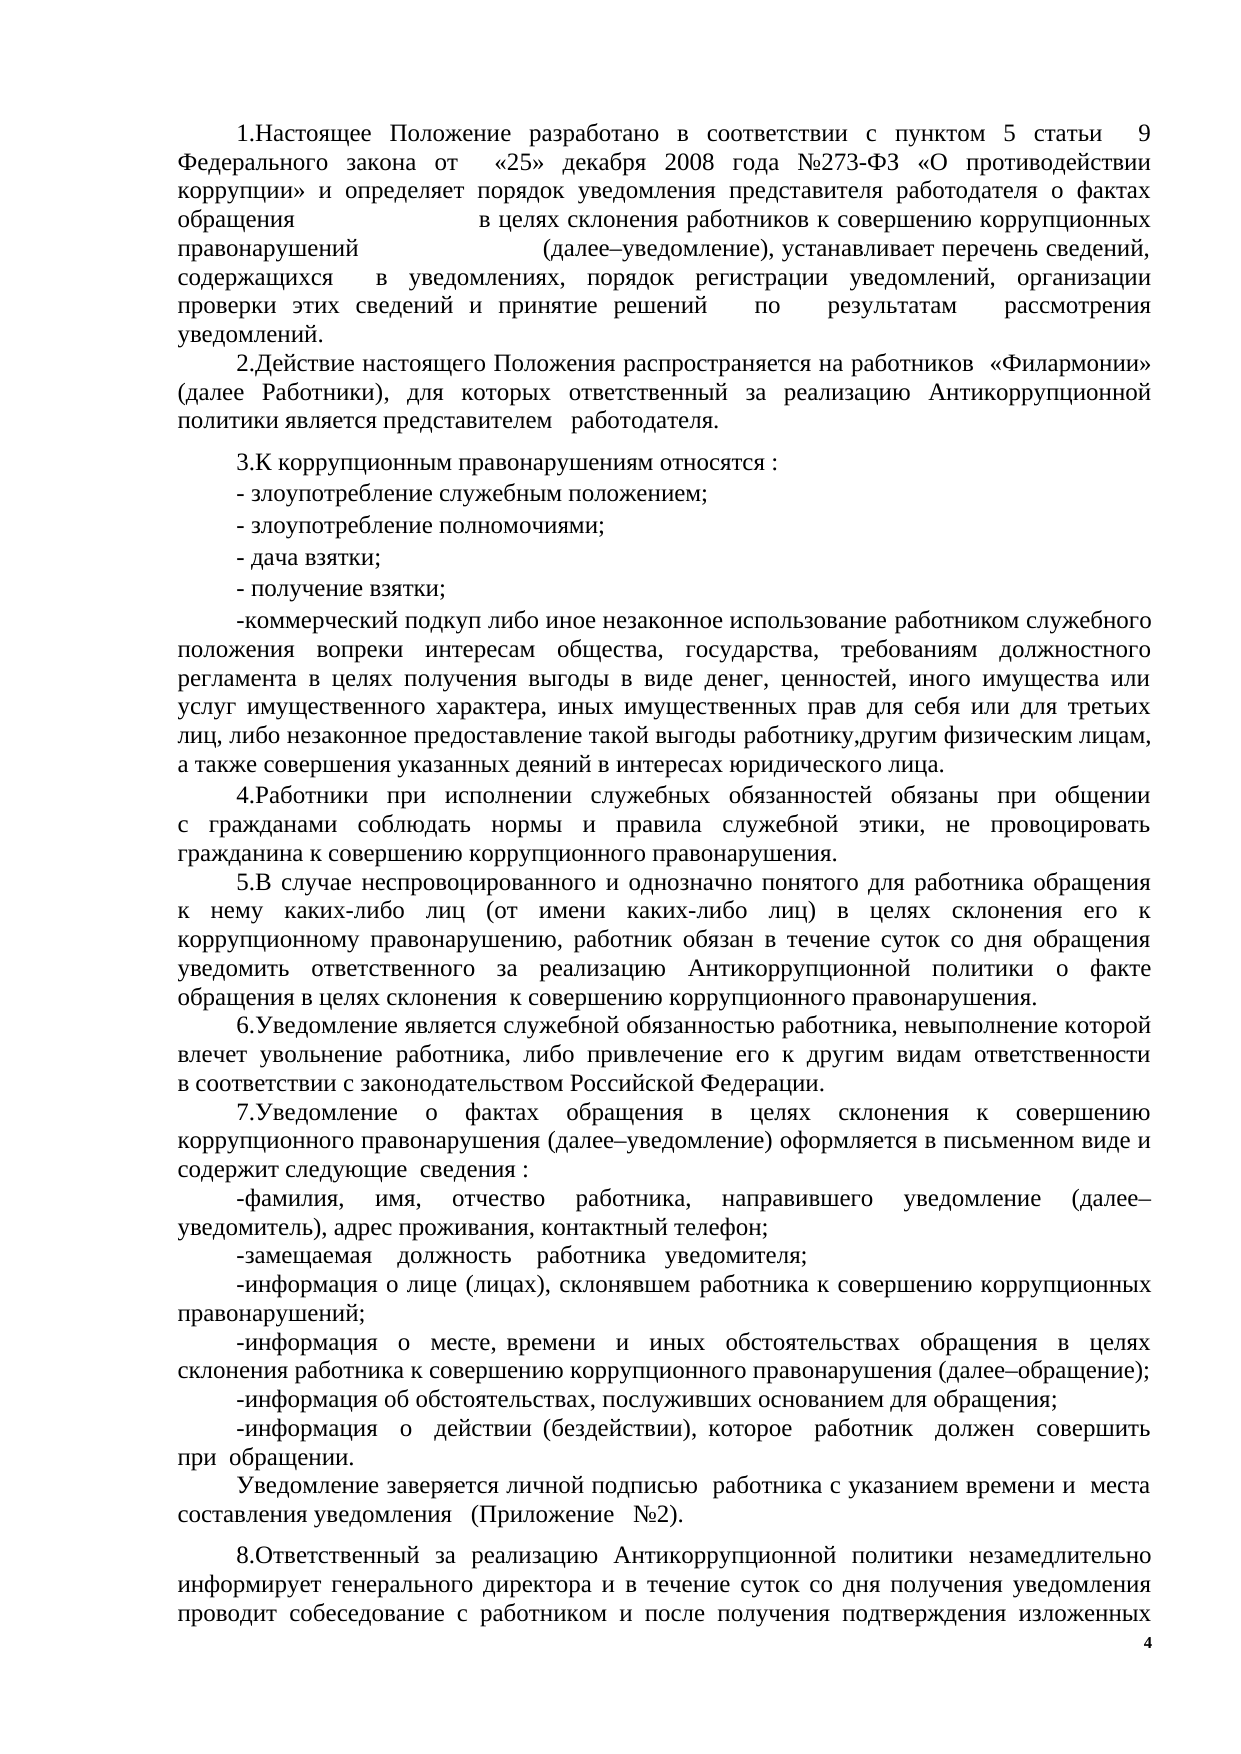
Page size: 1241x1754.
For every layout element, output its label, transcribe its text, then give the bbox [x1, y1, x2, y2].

text 7.Уведомление о фактах обращения в целях склонения к совершению коррупционного правонарушения (далее–уведомление) оформляется в письменном виде и содержит следующие сведения : [177, 1097, 1152, 1183]
text -замещаемая должность работника уведомителя; [177, 1241, 1152, 1269]
text - дача взятки; [177, 542, 1152, 571]
text 6.Уведомление является служебной обязанностью работника, невыполнение которой влечет увольнение работника, либо привлечение его к другим видам ответственности в соответствии с законодательством Российской Федерации. [177, 1011, 1152, 1097]
text 4.Работники при исполнении служебных обязанностей обязаны при общении с гражданами соблюдать нормы и правила служебной этики, не провоцировать гражданина к совершению коррупционного правонарушения. [177, 781, 1152, 867]
text - получение взятки; [177, 573, 1152, 602]
text -информация о действии (бездействии), которое работник должен совершить при обращении. [177, 1413, 1152, 1471]
text -коммерческий подкуп либо иное незаконное использование работником служебного положения вопреки интересам общества, государства, требованиям должностного регламента в целях получения выгоды в виде денег, ценностей, иного имущества или услуг имущественного характера, иных имущественных прав для себя или для третьих лиц, либо незаконное предоставление такой выгоды работнику,другим физическим лицам, а также совершения указанных деяний в интересах юридического лица. [177, 605, 1152, 778]
text -информация о месте, времени и иных обстоятельствах обращения в целях склонения работника к совершению коррупционного правонарушения (далее–обращение); [177, 1327, 1152, 1384]
text 3.К коррупционным правонарушениям относятся : [177, 447, 1152, 476]
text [177, 1541, 1152, 1627]
text - злоупотребление полномочиями; [177, 510, 1152, 539]
text Уведомление заверяется личной подписью работника с указанием времени и места составления уведомления (Приложение №2). [177, 1471, 1152, 1528]
text 5.В случае неспровоцированного и однозначно понятого для работника обращения к нему каких-либо лиц (от имени каких-либо лиц) в целях склонения его к коррупционному правонарушению, работник обязан в течение суток со дня обращения уведомить ответственного за реализацию Антикоррупционной политики о факте обращения в целях склонения к совершению коррупционного правонарушения. [177, 867, 1152, 1011]
text -информация об обстоятельствах, послуживших основанием для обращения; [177, 1384, 1152, 1413]
text 2.Действие настоящего Положения распространяется на работников «Филармонии» (далее Работники), для которых ответственный за реализацию Антикоррупционной политики является представителем работодателя. [177, 348, 1152, 434]
text -фамилия, имя, отчество работника, направившего уведомление (далее–уведомитель), адрес проживания, контактный телефон; [177, 1183, 1152, 1241]
text -информация о лице (лицах), склонявшем работника к совершению коррупционных правонарушений; [177, 1269, 1152, 1327]
text - злоупотребление служебным положением; [177, 478, 1152, 507]
text 1.Настоящее Положение разработано в соответствии с пунктом 5 статьи 9 Федерального закона от «25» декабря 2008 года №273-ФЗ «О противодействии коррупции» и определяет порядок уведомления представителя работодателя о фактах обращения в целях склонения работников к совершению коррупционных правонарушений (далее–уведомление), устанавливает перечень сведений, содержащихся в уведомлениях, порядок регистрации уведомлений, организации проверки этих сведений и принятие решений по результатам рассмотрения уведомлений. [177, 118, 1152, 348]
